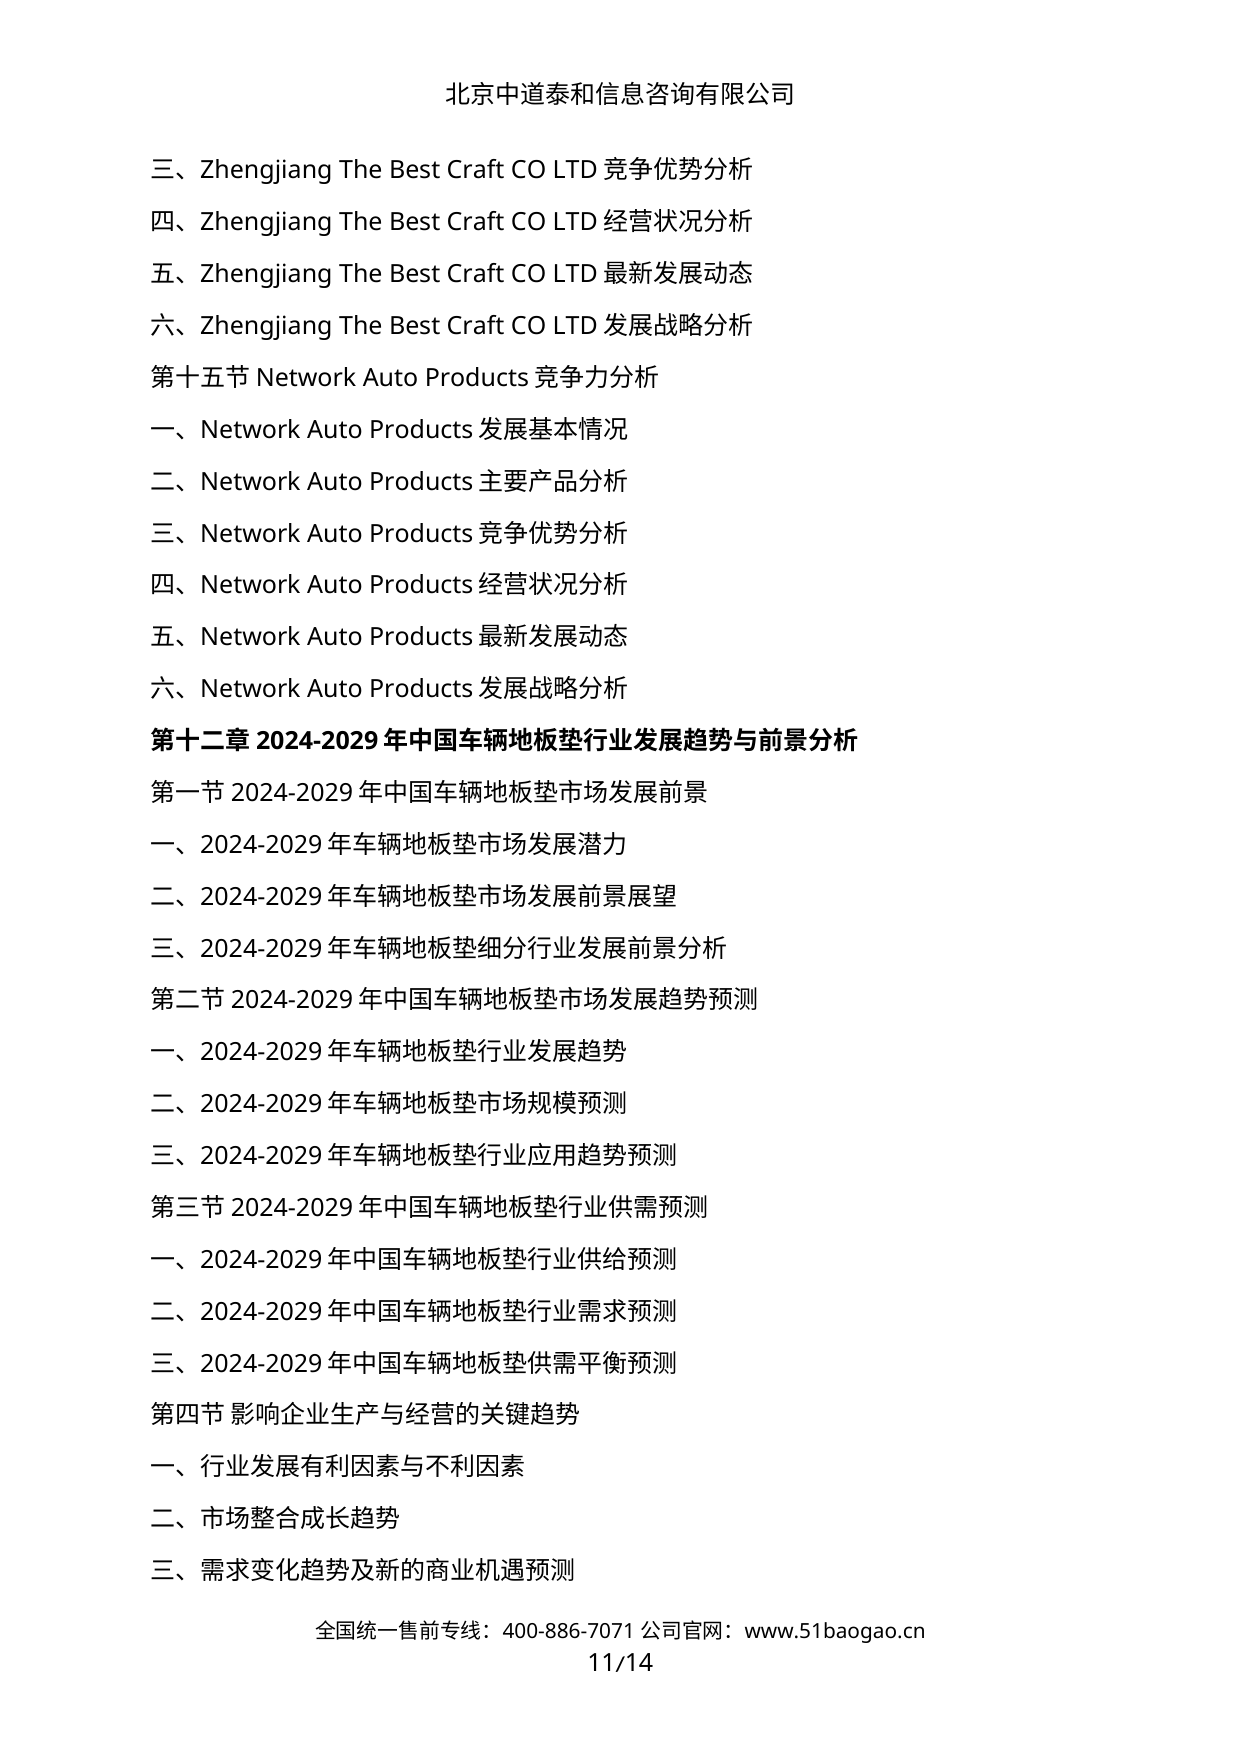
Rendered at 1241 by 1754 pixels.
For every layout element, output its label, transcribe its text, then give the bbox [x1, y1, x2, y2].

text 一、2024-2029年中国车辆地板垫行业供给预测 [150, 1239, 1090, 1276]
text 二、2024-2029年中国车辆地板垫行业需求预测 [150, 1291, 1090, 1327]
text 第三节 2024-2029年中国车辆地板垫行业供需预测 [150, 1187, 1090, 1224]
text 第一节 2024-2029年中国车辆地板垫市场发展前景 [150, 772, 1090, 809]
text 第十五节 Network Auto Products竞争力分析 [150, 357, 1090, 394]
text 一、Network Auto Products发展基本情况 [150, 409, 1090, 446]
text 一、2024-2029年车辆地板垫市场发展潜力 [150, 824, 1090, 861]
text 四、Network Auto Products经营状况分析 [150, 565, 1090, 601]
text 二、市场整合成长趋势 [150, 1499, 1090, 1535]
text 三、2024-2029年车辆地板垫行业应用趋势预测 [150, 1136, 1090, 1172]
text 第二节 2024-2029年中国车辆地板垫市场发展趋势预测 [150, 980, 1090, 1016]
text 五、Zhengjiang The Best Craft CO LTD最新发展动态 [150, 254, 1090, 290]
text 四、Zhengjiang The Best Craft CO LTD经营状况分析 [150, 202, 1090, 238]
text 三、Zhengjiang The Best Craft CO LTD竞争优势分析 [150, 150, 1090, 186]
text 第四节 影响企业生产与经营的关键趋势 [150, 1395, 1090, 1431]
text 六、Zhengjiang The Best Craft CO LTD发展战略分析 [150, 306, 1090, 342]
text 一、行业发展有利因素与不利因素 [150, 1447, 1090, 1483]
text 六、Network Auto Products发展战略分析 [150, 669, 1090, 705]
text 二、Network Auto Products主要产品分析 [150, 461, 1090, 497]
text 三、2024-2029年车辆地板垫细分行业发展前景分析 [150, 928, 1090, 964]
text 二、2024-2029年车辆地板垫市场发展前景展望 [150, 876, 1090, 912]
text 三、需求变化趋势及新的商业机遇预测 [150, 1551, 1090, 1587]
text 二、2024-2029年车辆地板垫市场规模预测 [150, 1084, 1090, 1120]
text 三、2024-2029年中国车辆地板垫供需平衡预测 [150, 1343, 1090, 1379]
text 第十二章 2024-2029年中国车辆地板垫行业发展趋势与前景分析 [150, 721, 1090, 757]
text 三、Network Auto Products竞争优势分析 [150, 513, 1090, 549]
text 五、Network Auto Products最新发展动态 [150, 617, 1090, 653]
text 一、2024-2029年车辆地板垫行业发展趋势 [150, 1032, 1090, 1068]
